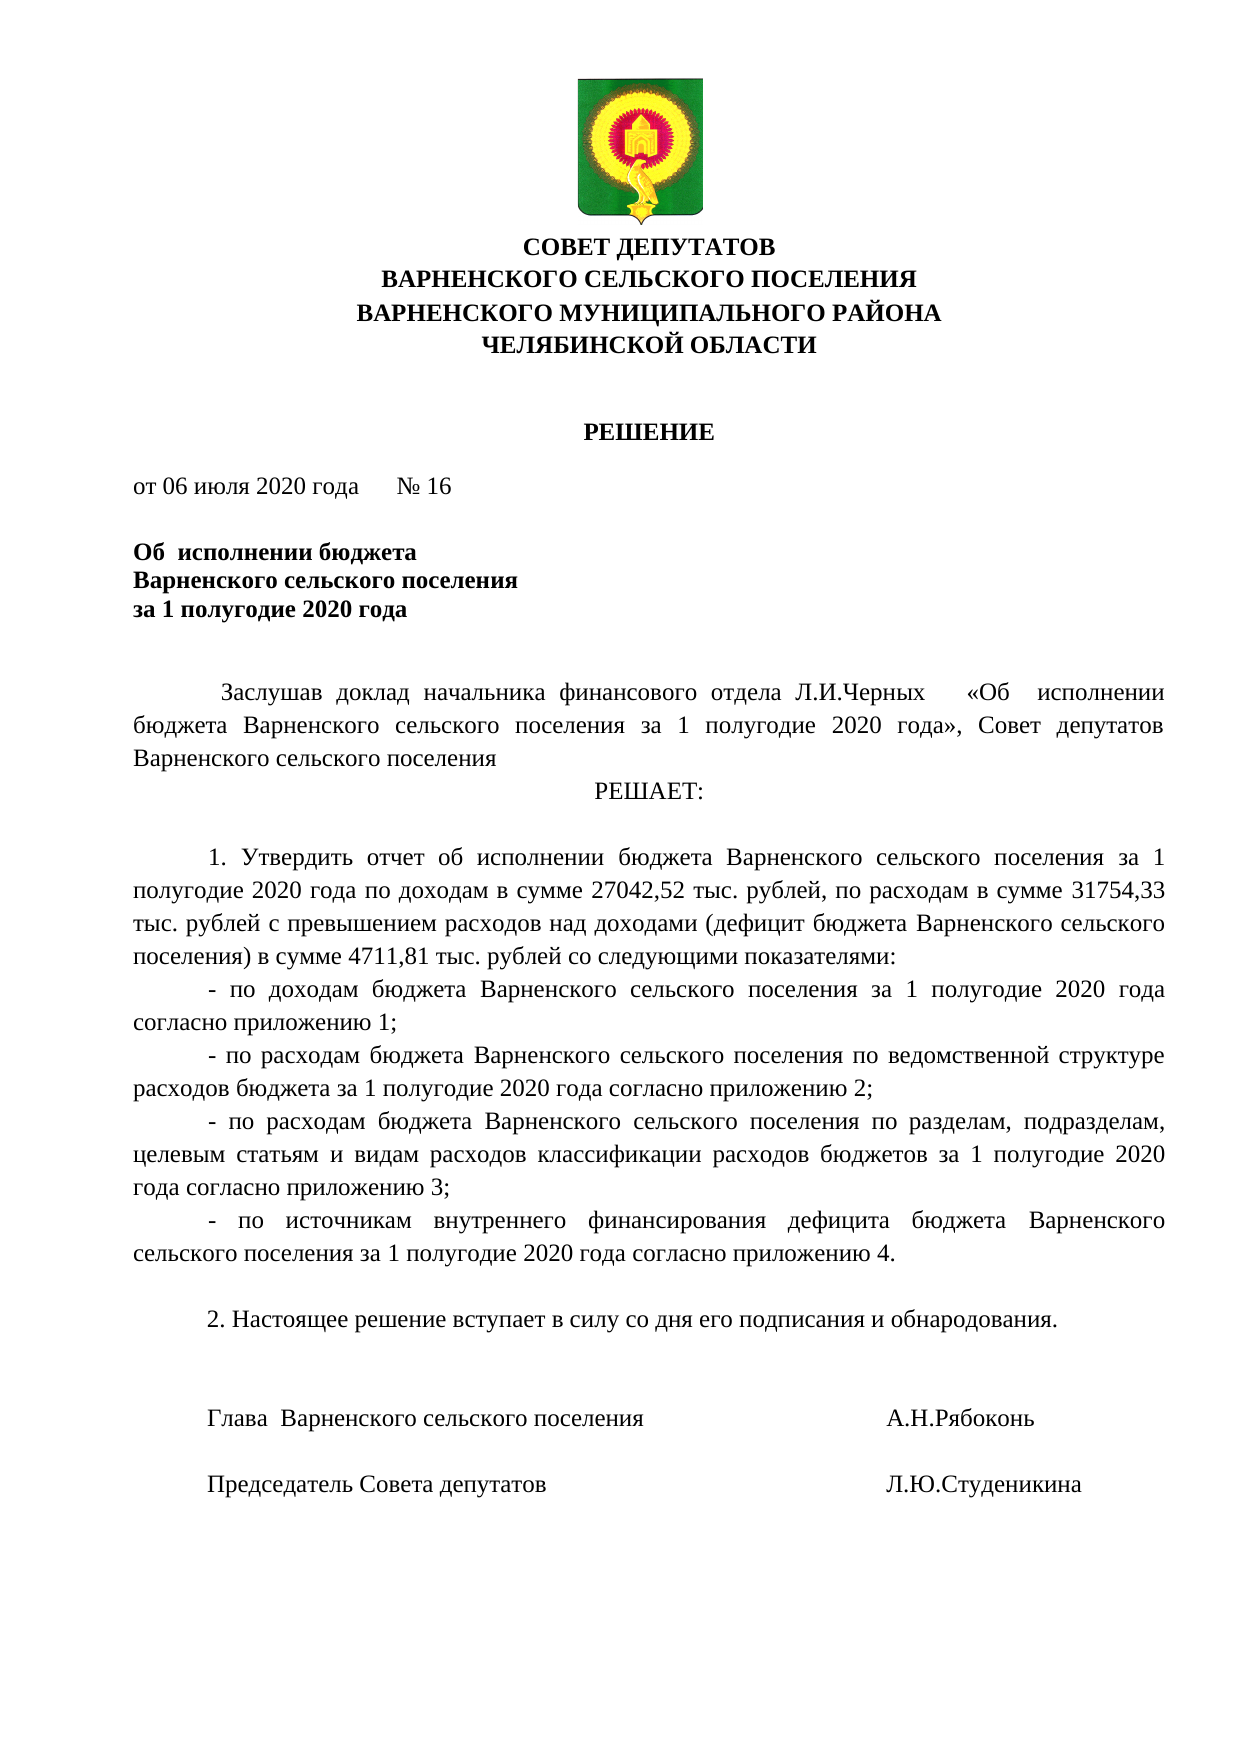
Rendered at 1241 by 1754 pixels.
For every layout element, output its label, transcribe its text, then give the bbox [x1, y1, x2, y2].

text - по расходам бюджета Варненского сельского поселения по ведомственной структуре расходов бюджета за 1 полугодие 2020 года согласно приложению 2; [133, 1040, 1165, 1102]
text за 1 полугодие 2020 года [133, 594, 1165, 623]
text ВАРНЕНСКОГО МУНИЦИПАЛЬНОГО РАЙОНА [133, 298, 1165, 326]
text Заслушав доклад начальника финансового отдела Л.И.Черных «Об исполнении бюджета Варненского сельского поселения за 1 полугодие 2020 года», Совет депутатов Варненского сельского поселения [133, 677, 1165, 771]
text - по расходам бюджета Варненского сельского поселения по разделам, подразделам, целевым статьям и видам расходов классификации расходов бюджетов за 1 полугодие 2020 года согласно приложению 3; [133, 1106, 1165, 1201]
text - по источникам внутреннего финансирования дефицита бюджета Варненского сельского поселения за 1 полугодие 2020 года согласно приложению 4. [133, 1205, 1165, 1267]
text РЕШАЕТ: [133, 776, 1165, 804]
text Глава Варненского сельского поселения А.Н.Рябоконь [133, 1403, 1165, 1432]
text 1. Утвердить отчет об исполнении бюджета Варненского сельского поселения за 1 полугодие 2020 года по доходам в сумме 27042,52 тыс. рублей, по расходам в сумме 31754,33 тыс. рублей с превышением расходов над доходами (дефицит бюджета Варненского сельского поселения) в сумме 4711,81 тыс. рублей со следующими показателями: [133, 842, 1165, 969]
text - по доходам бюджета Варненского сельского поселения за 1 полугодие 2020 года согласно приложению 1; [133, 974, 1165, 1036]
text от 06 июля 2020 года № 16 [133, 471, 1165, 500]
picture [577, 77, 703, 225]
text Варненского сельского поселения [133, 565, 1165, 594]
text ЧЕЛЯБИНСКОЙ ОБЛАСТИ [133, 331, 1165, 359]
text Об исполнении бюджета [133, 537, 1165, 565]
text 2. Настоящее решение вступает в силу со дня его подписания и обнародования. [133, 1304, 1165, 1333]
text ВАРНЕНСКОГО СЕЛЬСКОГО ПОСЕЛЕНИЯ [133, 264, 1165, 293]
text Председатель Совета депутатов Л.Ю.Студеникина [133, 1469, 1165, 1498]
text СОВЕТ ДЕПУТАТОВ [133, 232, 1165, 260]
text РЕШЕНИЕ [133, 417, 1165, 446]
